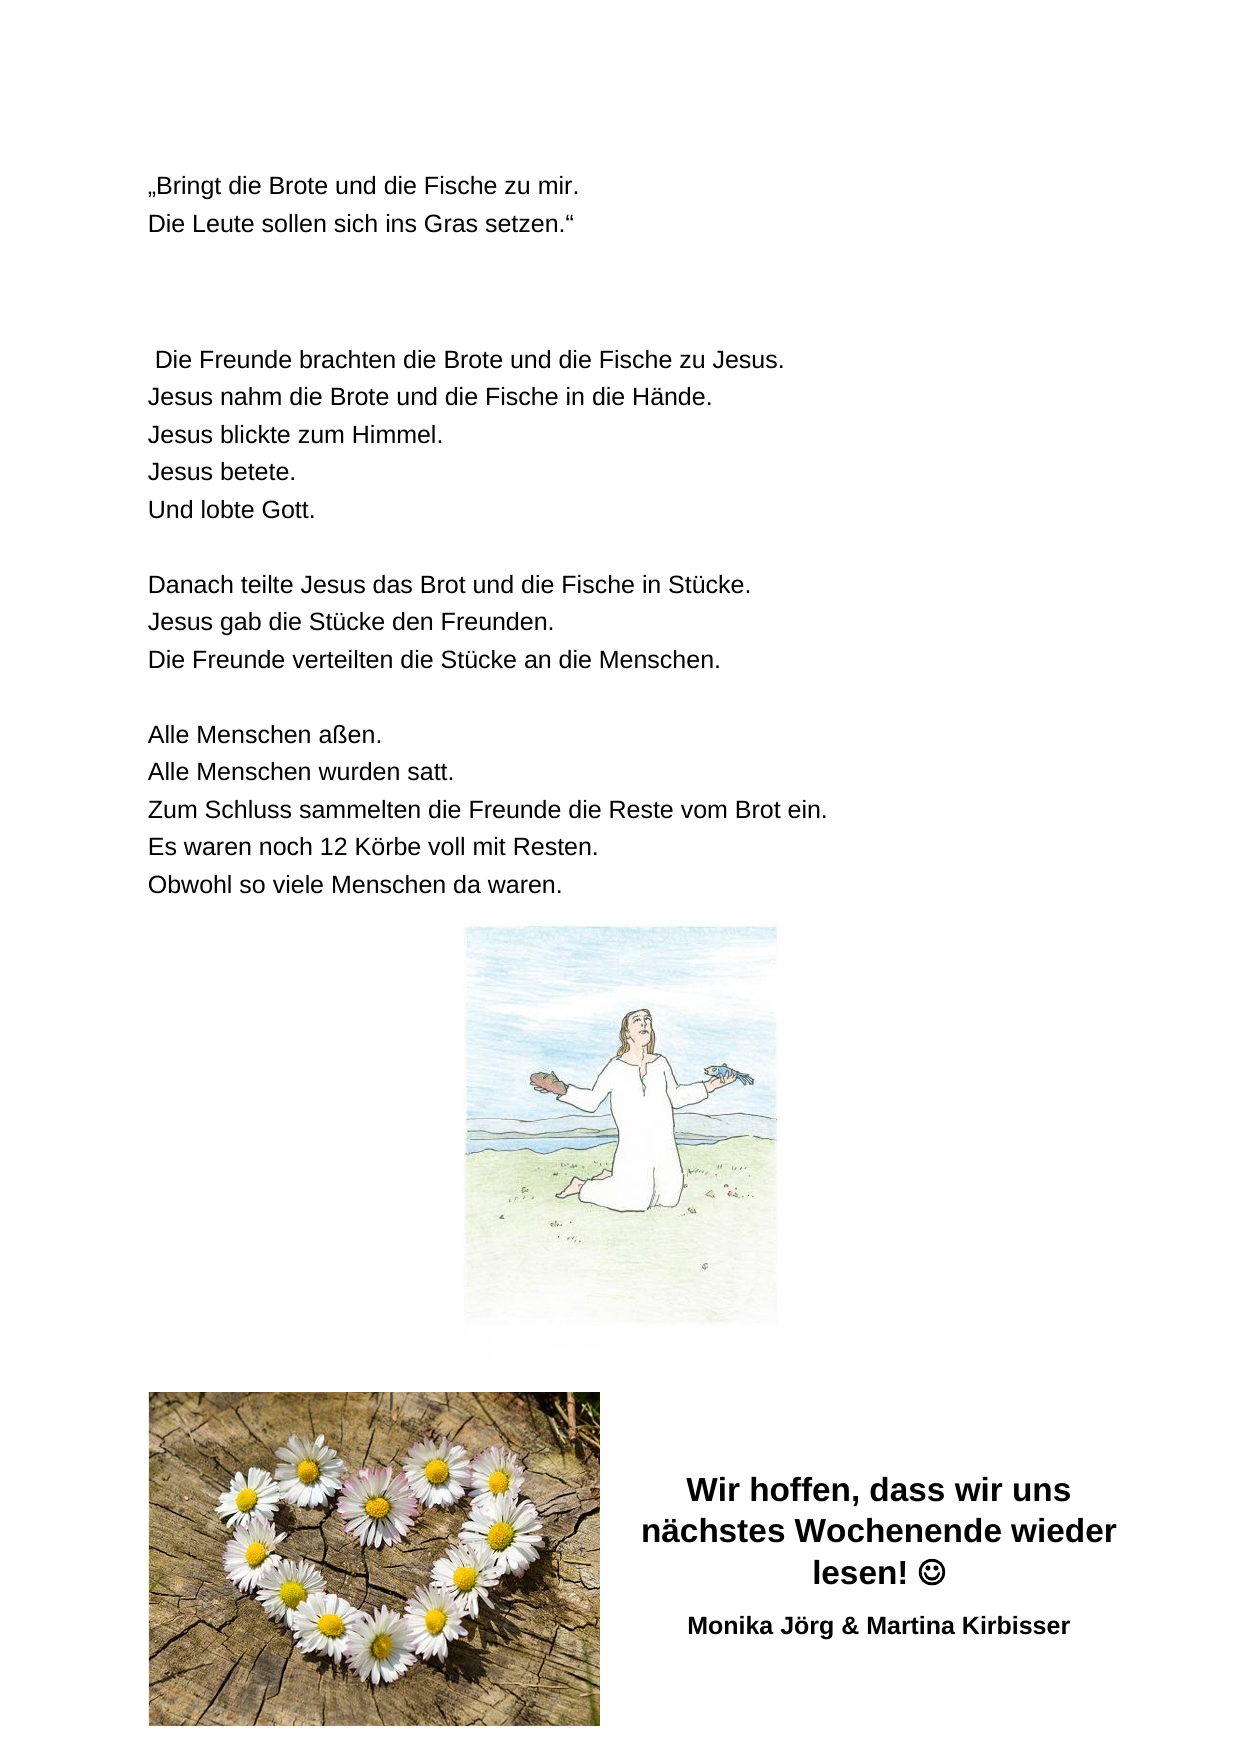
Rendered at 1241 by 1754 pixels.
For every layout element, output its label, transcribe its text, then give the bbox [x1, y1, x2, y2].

picture [148, 1392, 600, 1726]
text „Bringt die Brote und die Fische zu mir. Die Leute sollen sich ins Gras setzen.“ [148, 162, 1093, 237]
picture [462, 921, 778, 1360]
text Die Freunde brachten die Brote und die Fische zu Jesus. Jesus nahm die Brote und die Fische in die Hände. Jesus blickte zum Himmel. Jesus betete. Und lobte Gott. Danach teilte Jesus das Brot und die Fische in Stücke. Jesus gab die Stücke den Freunden. Die Freunde verteilten die Stücke an die Menschen. Alle Menschen aßen. Alle Menschen wurden satt. Zum Schluss sammelten die Freunde die Reste vom Brot ein. Es waren noch 12 Körbe voll mit Resten. Obwohl so viele Menschen da waren. [148, 336, 1093, 898]
